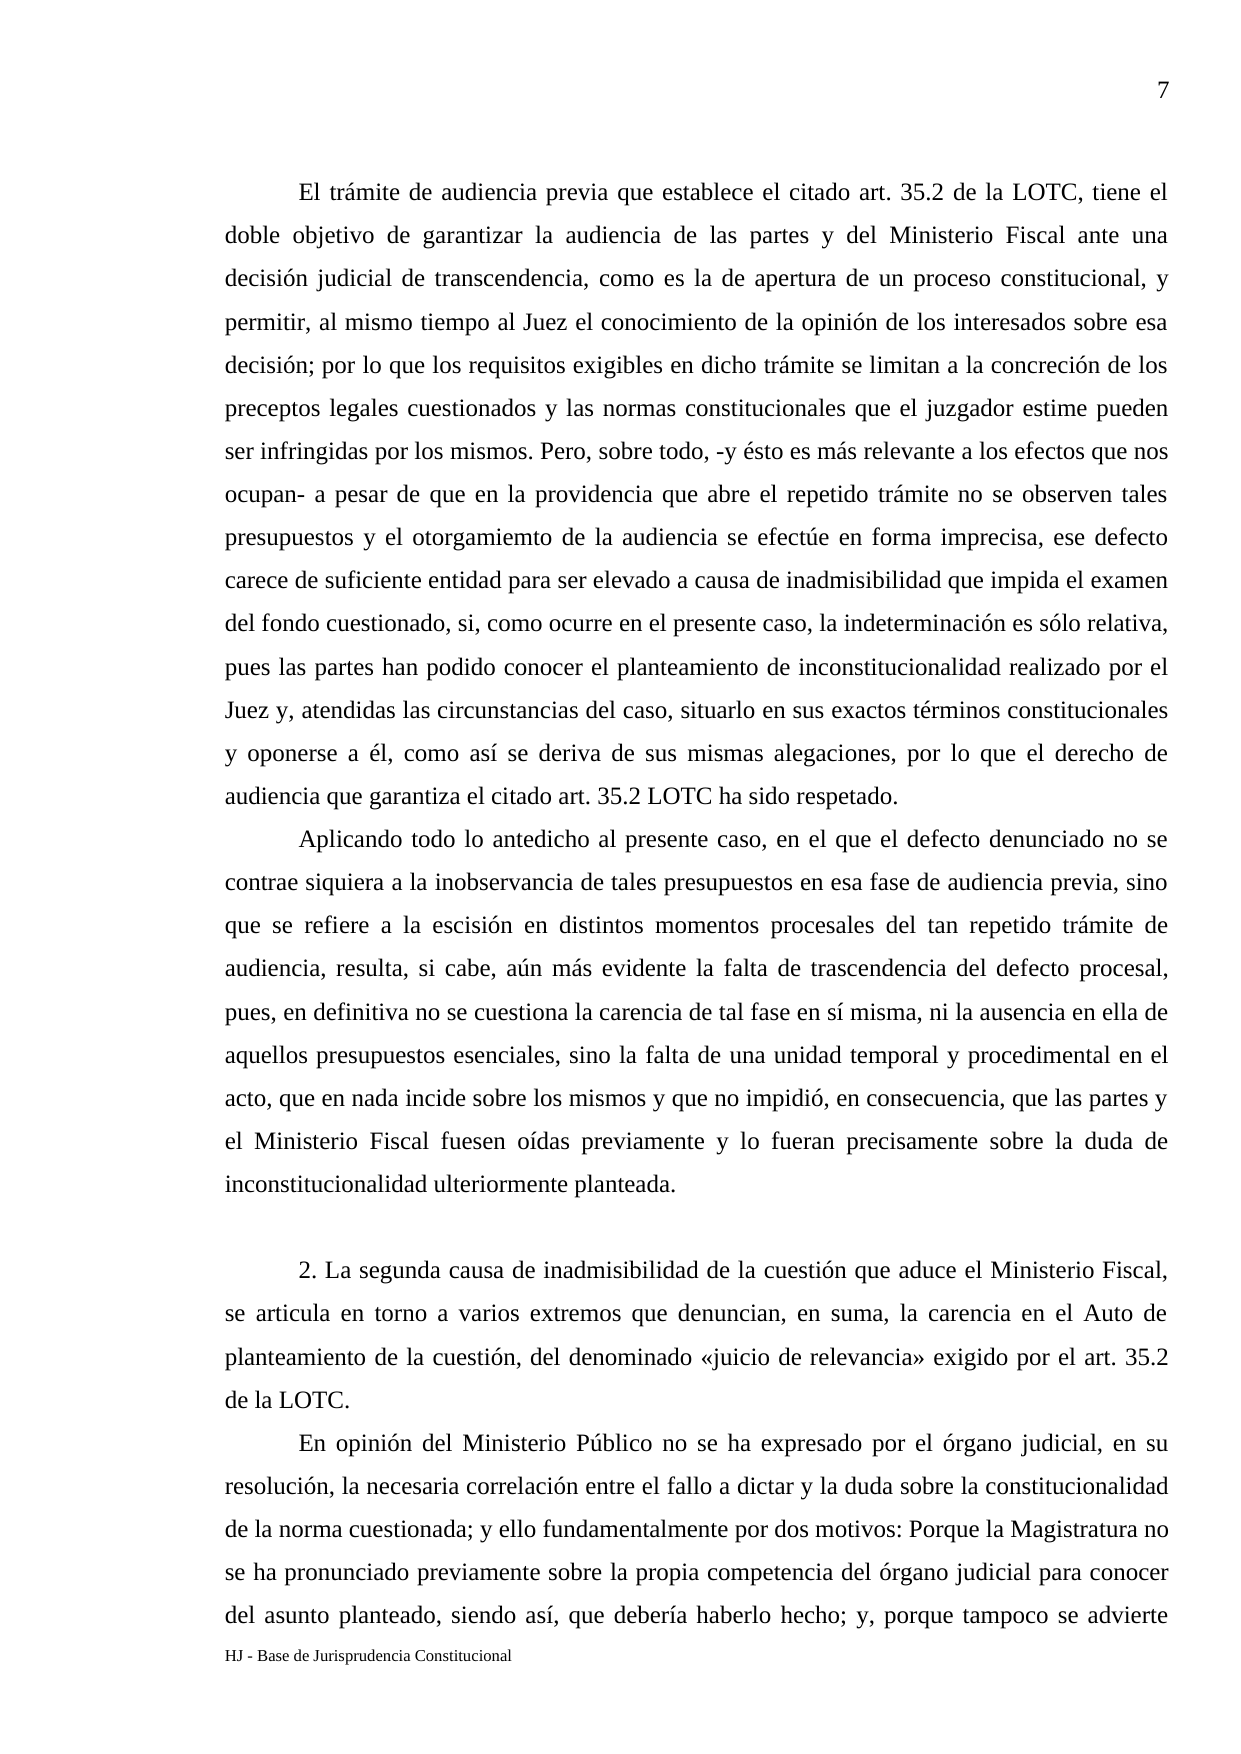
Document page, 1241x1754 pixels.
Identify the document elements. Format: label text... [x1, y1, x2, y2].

text 2. La segunda causa de inadmisibilidad de la cuestión que aduce el Ministerio Fiscal, se articula en torno a varios extremos que denuncian, en suma, la carencia en el Auto de planteamiento de la cuestión, del denominado «juicio de relevancia» exigido por el art. 35.2 de la LOTC. [224, 1255, 1169, 1413]
text El trámite de audiencia previa que establece el citado art. 35.2 de la LOTC, tiene el doble objetivo de garantizar la audiencia de las partes y del Ministerio Fiscal ante una decisión judicial de transcendencia, como es la de apertura de un proceso constitucional, y permitir, al mismo tiempo al Juez el conocimiento de la opinión de los interesados sobre esa decisión; por lo que los requisitos exigibles en dicho trámite se limitan a la concreción de los preceptos legales cuestionados y las normas constitucionales que el juzgador estime pueden ser infringidas por los mismos. Pero, sobre todo, -y ésto es más relevante a los efectos que nos ocupan- a pesar de que en la providencia que abre el repetido trámite no se observen tales presupuestos y el otorgamiemto de la audiencia se efectúe en forma imprecisa, ese defecto carece de suficiente entidad para ser elevado a causa de inadmisibilidad que impida el examen del fondo cuestionado, si, como ocurre en el presente caso, la indeterminación es sólo relativa, pues las partes han podido conocer el planteamiento de inconstitucionalidad realizado por el Juez y, atendidas las circunstancias del caso, situarlo en sus exactos términos constitucionales y oponerse a él, como así se deriva de sus mismas alegaciones, por lo que el derecho de audiencia que garantiza el citado art. 35.2 LOTC ha sido respetado. [224, 177, 1169, 810]
text Aplicando todo lo antedicho al presente caso, en el que el defecto denunciado no se contrae siquiera a la inobservancia de tales presupuestos en esa fase de audiencia previa, sino que se refiere a la escisión en distintos momentos procesales del tan repetido trámite de audiencia, resulta, si cabe, aún más evidente la falta de trascendencia del defecto procesal, pues, en definitiva no se cuestiona la carencia de tal fase en sí misma, ni la ausencia en ella de aquellos presupuestos esenciales, sino la falta de una unidad temporal y procedimental en el acto, que en nada incide sobre los mismos y que no impidió, en consecuencia, que las partes y el Ministerio Fiscal fuesen oídas previamente y lo fueran precisamente sobre la duda de inconstitucionalidad ulteriormente planteada. [224, 824, 1169, 1198]
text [224, 1428, 1169, 1629]
